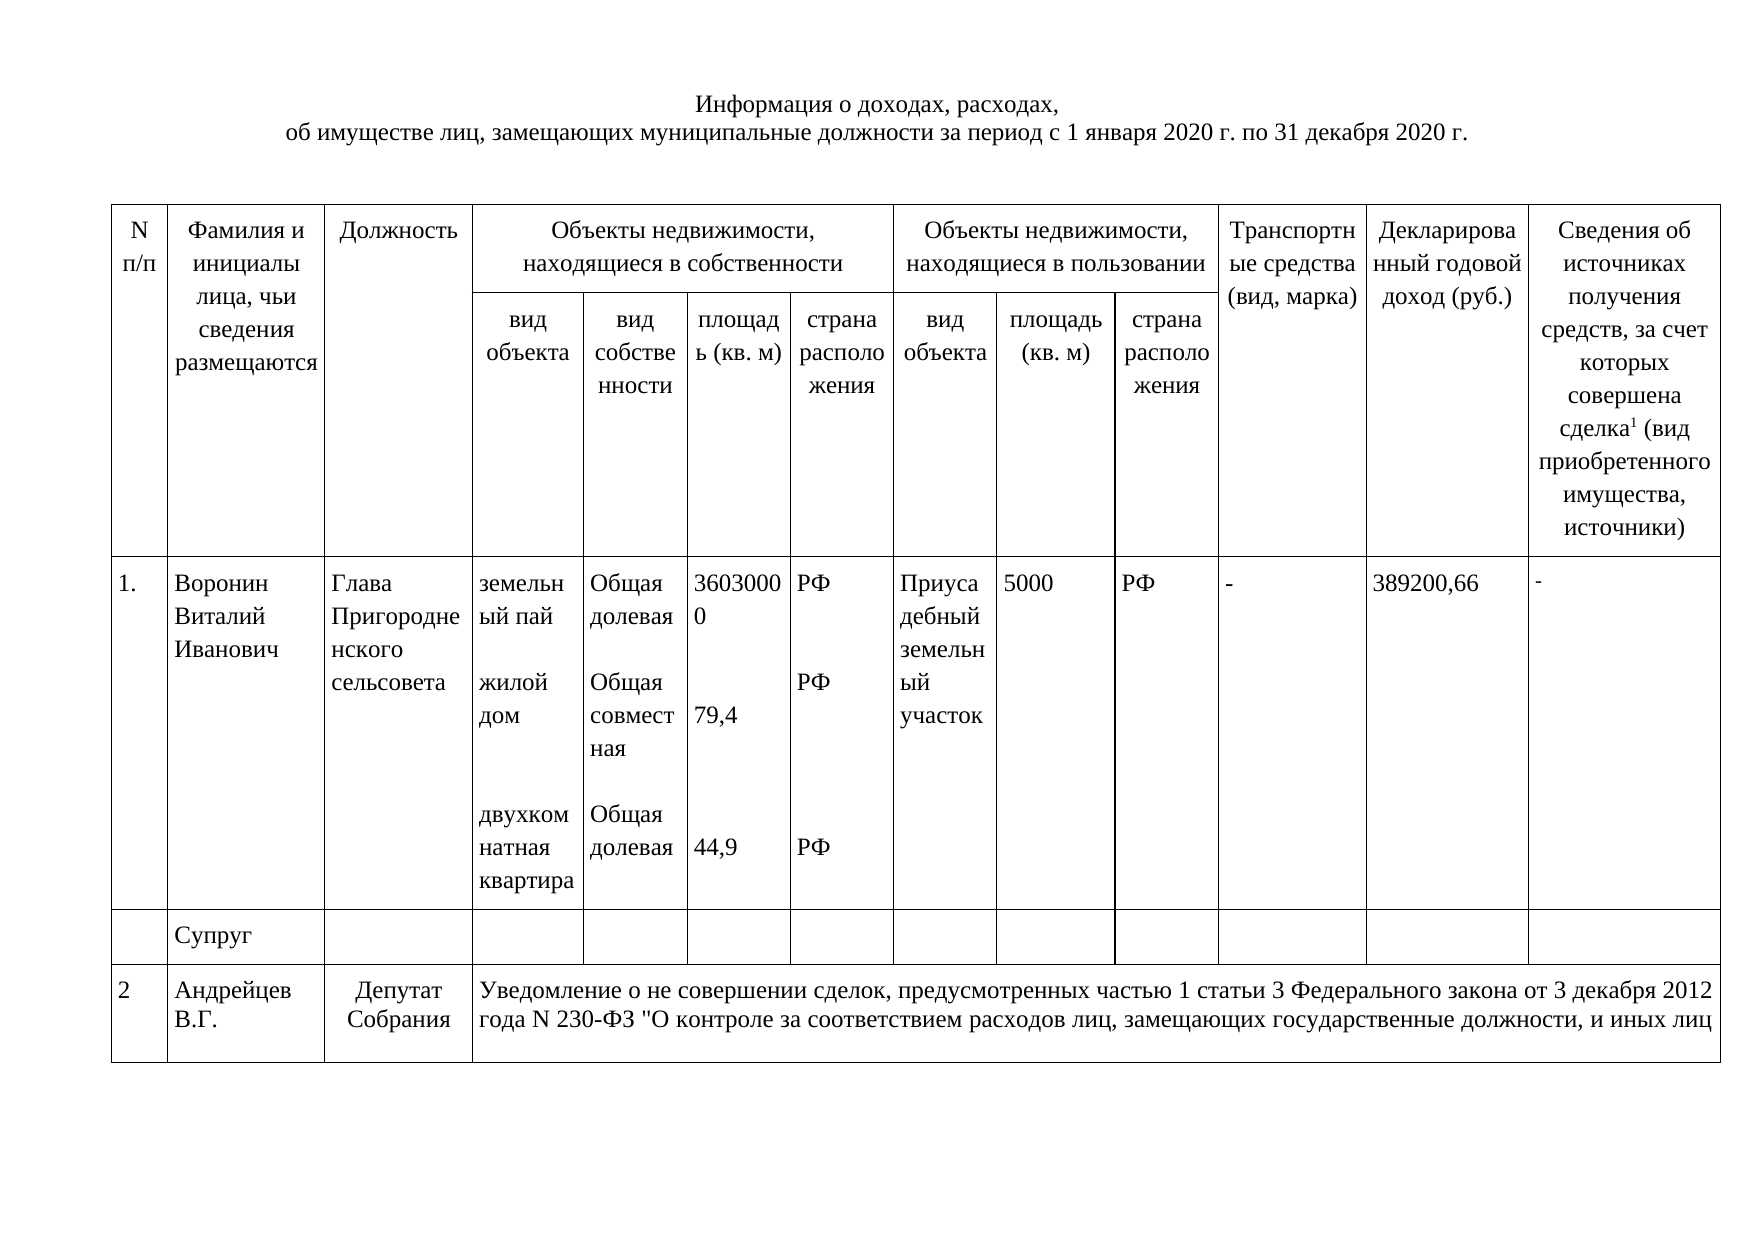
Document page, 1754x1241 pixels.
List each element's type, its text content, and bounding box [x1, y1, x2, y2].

table_cell страна расположения [1116, 293, 1218, 556]
table_header Объекты недвижимости, находящиеся в пользовании [894, 205, 1218, 292]
table_cell РФ [1116, 557, 1218, 909]
table_cell 1. [112, 557, 167, 909]
table_header Транспортные средства (вид, марка) [1219, 205, 1366, 556]
table_cell земельный пай жилой дом двухкомнатная квартира [473, 557, 583, 909]
table_cell площадь (кв. м) [997, 293, 1114, 556]
table_cell - [1529, 557, 1720, 909]
table_header N п/п [112, 205, 167, 556]
table_header Объекты недвижимости, находящиеся в собственности [473, 205, 893, 292]
table_cell РФ РФ РФ [791, 557, 893, 909]
table_cell вид собственности [584, 293, 687, 556]
table_cell [791, 910, 893, 964]
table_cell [325, 965, 472, 1062]
text об имуществе лиц, замещающих муниципальные должности за период с 1 января 2020 г. по 31 декабря 2020 г. [118, 117, 1636, 146]
table_cell вид объекта [894, 293, 996, 556]
table_cell страна расположения [791, 293, 893, 556]
table_cell 389200,66 [1367, 557, 1528, 909]
table_cell [112, 910, 167, 964]
table_cell площадь (кв. м) [688, 293, 790, 556]
table_cell Общая долевая Общая совместная Общая долевая [584, 557, 687, 909]
table_cell Андрейцев В.Г. [168, 965, 324, 1062]
table_cell [473, 910, 583, 964]
table_header Декларированный годовой доход (руб.) [1367, 205, 1528, 556]
table_cell [894, 910, 996, 964]
table_cell [997, 910, 1114, 964]
table_cell [325, 910, 472, 964]
table_header Сведения об источниках получения средств, за счет которых совершена сделка1 (вид приобретенного имущества, источники) [1529, 205, 1720, 556]
table_cell Глава Пригородненского сельсовета [325, 557, 472, 909]
table_cell 36030000 79,4 44,9 [688, 557, 790, 909]
table_cell вид объекта [473, 293, 583, 556]
table_cell - [1219, 557, 1366, 909]
table_cell [1529, 910, 1720, 964]
table_cell [1219, 910, 1366, 964]
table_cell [473, 965, 1720, 1062]
table_cell [584, 910, 687, 964]
table_cell Приусадебный земельный участок [894, 557, 996, 909]
table_header Должность [325, 205, 472, 556]
text Информация о доходах, расходах, [118, 89, 1636, 117]
table_cell [1367, 910, 1528, 964]
table_cell [688, 910, 790, 964]
table_cell 5000 [997, 557, 1114, 909]
table_header Фамилия и инициалы лица, чьи сведения размещаются [168, 205, 324, 556]
table_cell Супруг [168, 910, 324, 964]
table_cell 2 [112, 965, 167, 1062]
table_cell Воронин Виталий Иванович [168, 557, 324, 909]
table_cell [1116, 910, 1218, 964]
